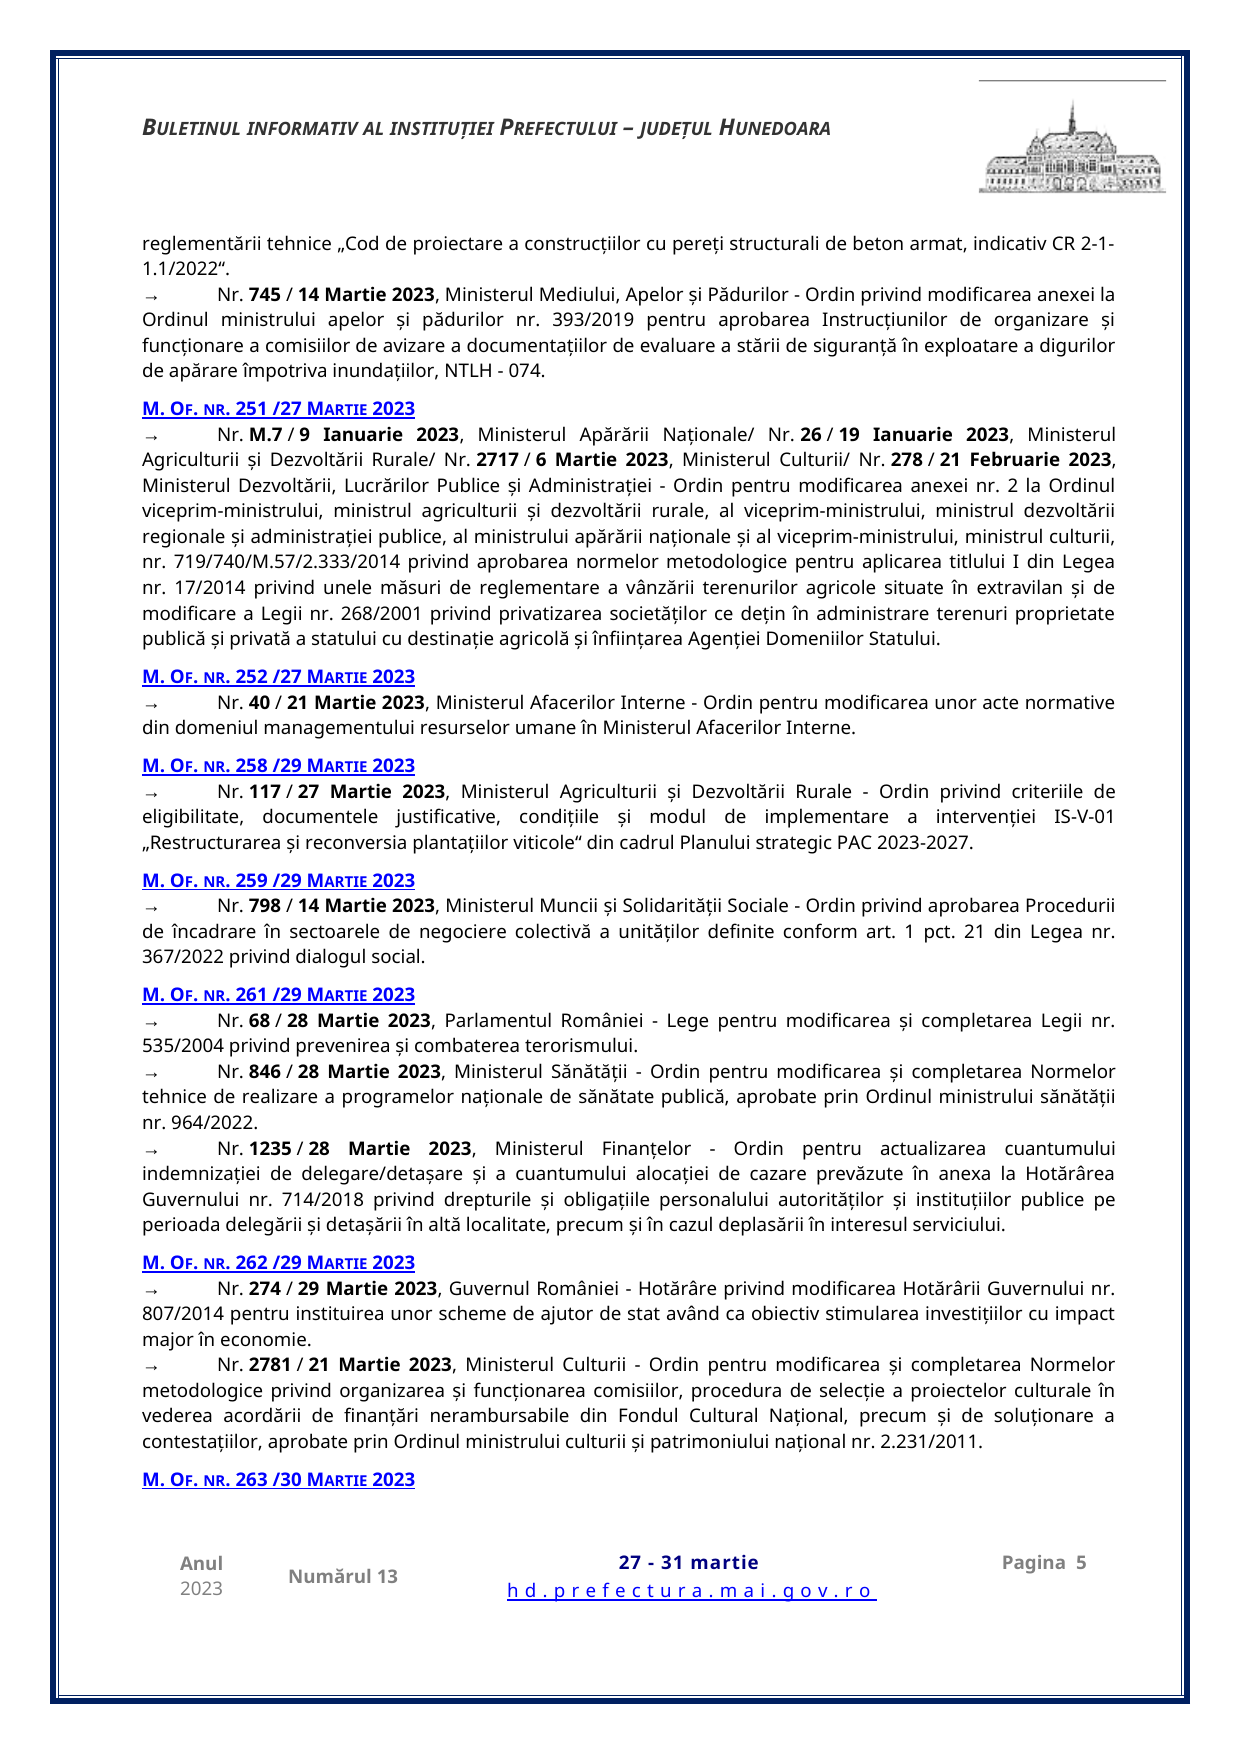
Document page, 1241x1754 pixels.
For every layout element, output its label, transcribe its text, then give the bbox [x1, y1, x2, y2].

text M. Of. nr. 262 /29 Martie 2023 [142, 1249, 1116, 1275]
picture [978, 80, 1167, 212]
list Nr. 745 / 14 Martie 2023, Ministerul Mediului, Apelor și Pădurilor - Ordin privind modificarea anexei la Ordinul ministrului apelor și pădurilor nr. 393/2019 pentru aprobarea Instrucțiunilor de organizare și funcționare a comisiilor de avizare a documentațiilor de evaluare a stării de siguranță în exploatare a digurilor de apărare împotriva inundațiilor, NTLH - 074. [142, 281, 1116, 383]
list Nr. 117 / 27 Martie 2023, Ministerul Agriculturii și Dezvoltării Rurale - Ordin privind criteriile de eligibilitate, documentele justificative, condițiile și modul de implementare a intervenției IS-V-01 „Restructurarea și reconversia plantațiilor viticole“ din cadrul Planului strategic PAC 2023-2027. [142, 778, 1116, 854]
text M. Of. nr. 251 /27 Martie 2023 [142, 396, 1116, 421]
list Nr. 1235 / 28 Martie 2023, Ministerul Finanțelor - Ordin pentru actualizarea cuantumului indemnizației de delegare/detașare și a cuantumului alocației de cazare prevăzute în anexa la Hotărârea Guvernului nr. 714/2018 privind drepturile și obligațiile personalului autorităților și instituțiilor publice pe perioada delegării și detașării în altă localitate, precum și în cazul deplasării în interesul serviciului. [142, 1135, 1116, 1237]
list Nr. 40 / 21 Martie 2023, Ministerul Afacerilor Interne - Ordin pentru modificarea unor acte normative din domeniul managementului resurselor umane în Ministerul Afacerilor Interne. [142, 689, 1116, 740]
text M. Of. nr. 261 /29 Martie 2023 [142, 982, 1116, 1007]
list Nr. 846 / 28 Martie 2023, Ministerul Sănătății - Ordin pentru modificarea și completarea Normelor tehnice de realizare a programelor naționale de sănătate publică, aprobate prin Ordinul ministrului sănătății nr. 964/2022. [142, 1058, 1116, 1135]
text M. Of. nr. 259 /29 Martie 2023 [142, 867, 1116, 893]
text M. Of. nr. 263 /30 Martie 2023 [142, 1466, 1116, 1492]
list Nr. 798 / 14 Martie 2023, Ministerul Muncii și Solidarității Sociale - Ordin privind aprobarea Procedurii de încadrare în sectoarele de negociere colectivă a unităților definite conform art. 1 pct. 21 din Legea nr. 367/2022 privind dialogul social. [142, 893, 1116, 969]
text M. Of. nr. 258 /29 Martie 2023 [142, 752, 1116, 778]
list Nr. 274 / 29 Martie 2023, Guvernul României - Hotărâre privind modificarea Hotărârii Guvernului nr. 807/2014 pentru instituirea unor scheme de ajutor de stat având ca obiectiv stimularea investițiilor cu impact major în economie. [142, 1275, 1116, 1351]
list Nr. 2781 / 21 Martie 2023, Ministerul Culturii - Ordin pentru modificarea și completarea Normelor metodologice privind organizarea și funcționarea comisiilor, procedura de selecție a proiectelor culturale în vederea acordării de finanțări nerambursabile din Fondul Cultural Național, precum și de soluționare a contestațiilor, aprobate prin Ordinul ministrului culturii și patrimoniului național nr. 2.231/2011. [142, 1351, 1116, 1453]
list Nr. 68 / 28 Martie 2023, Parlamentul României - Lege pentru modificarea și completarea Legii nr. 535/2004 privind prevenirea și combaterea terorismului. [142, 1007, 1116, 1058]
text M. Of. nr. 252 /27 Martie 2023 [142, 663, 1116, 689]
list Nr. M.7 / 9 Ianuarie 2023, Ministerul Apărării Naționale/ Nr. 26 / 19 Ianuarie 2023, Ministerul Agriculturii și Dezvoltării Rurale/ Nr. 2717 / 6 Martie 2023, Ministerul Culturii/ Nr. 278 / 21 Februarie 2023, Ministerul Dezvoltării, Lucrărilor Publice și Administrației - Ordin pentru modificarea anexei nr. 2 la Ordinul viceprim-ministrului, ministrul agriculturii și dezvoltării rurale, al viceprim-ministrului, ministrul dezvoltării regionale și administrației publice, al ministrului apărării naționale și al viceprim-ministrului, ministrul culturii, nr. 719/740/M.57/2.333/2014 privind aprobarea normelor metodologice pentru aplicarea titlului I din Legea nr. 17/2014 privind unele măsuri de reglementare a vânzării terenurilor agricole situate în extravilan și de modificare a Legii nr. 268/2001 privind privatizarea societăților ce dețin în administrare terenuri proprietate publică și privată a statului cu destinație agricolă și înființarea Agenției Domeniilor Statului. [142, 421, 1116, 651]
